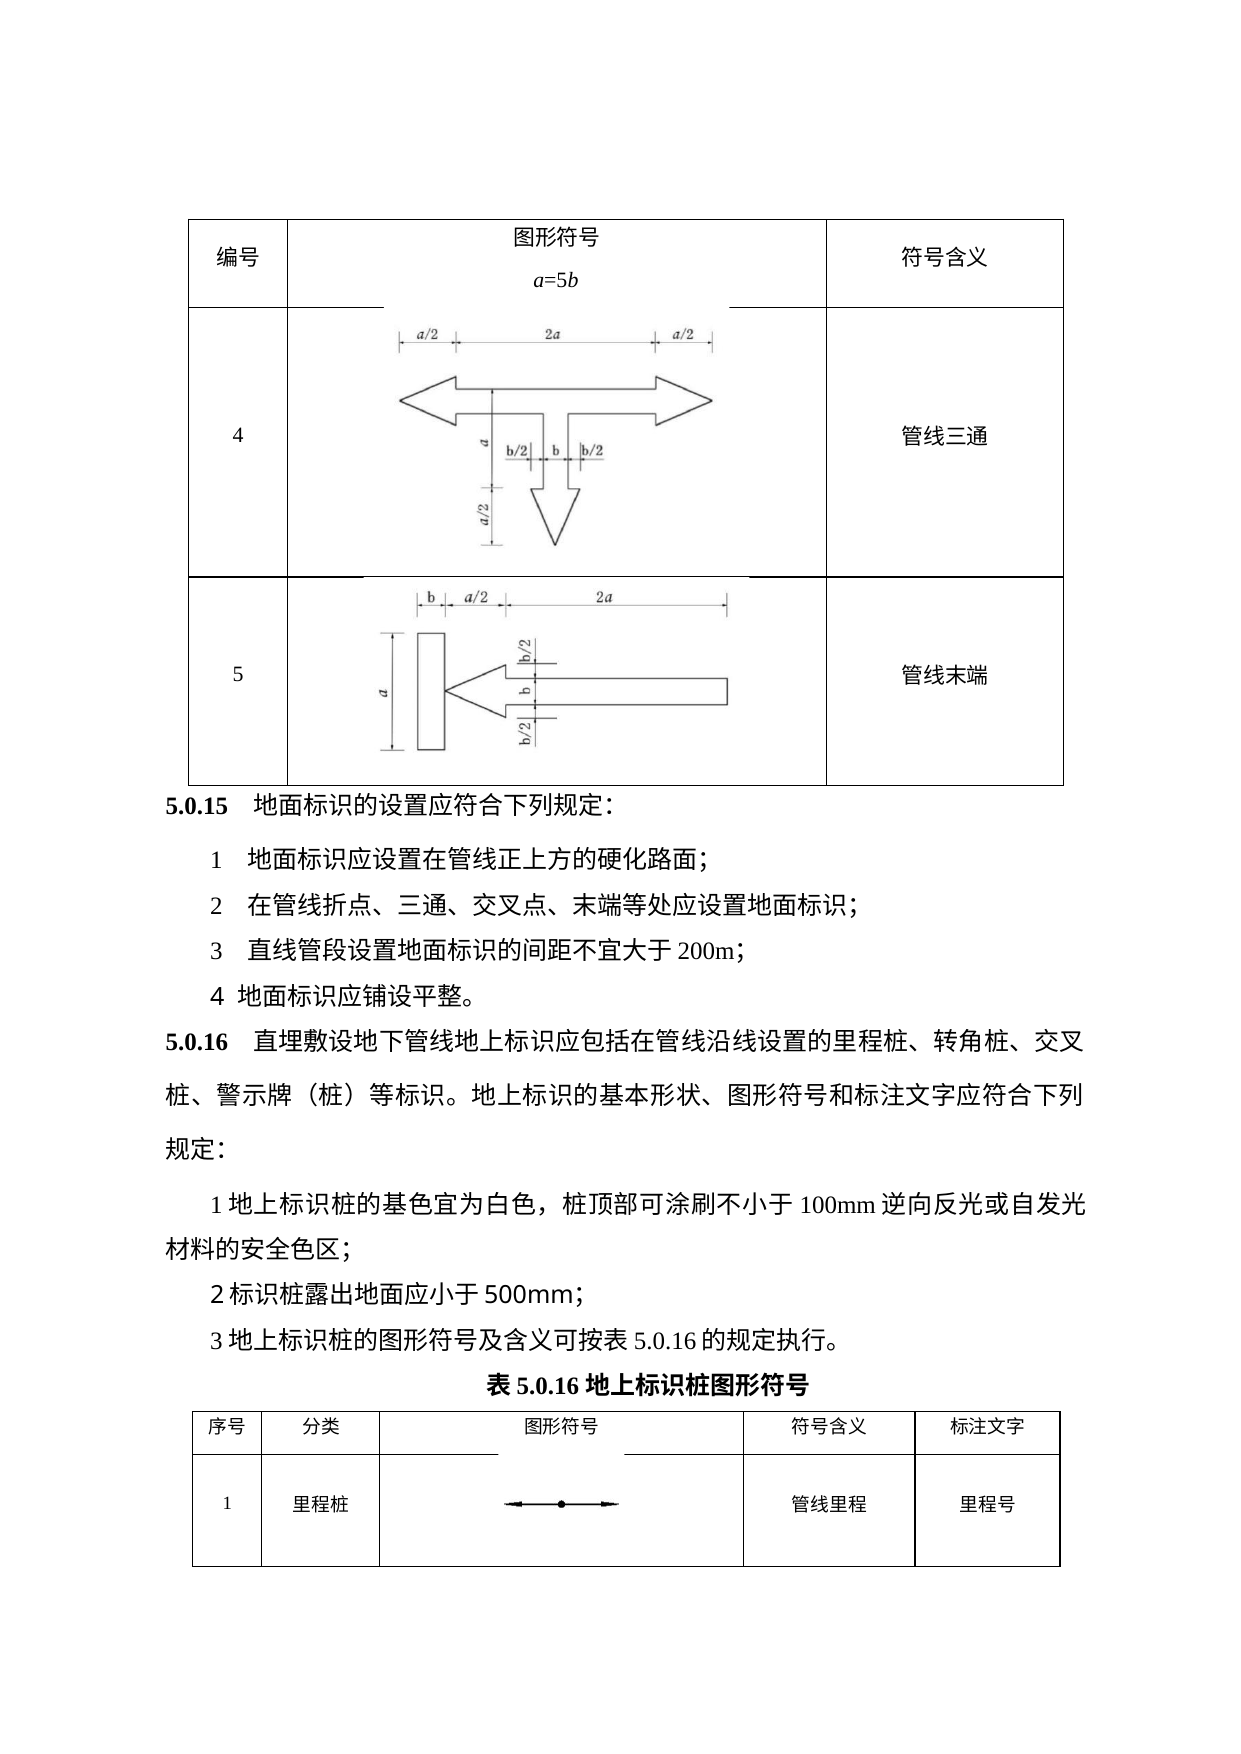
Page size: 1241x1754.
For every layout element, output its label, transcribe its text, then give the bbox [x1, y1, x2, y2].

text 1地上标识桩的基色宜为白色，桩顶部可涂刷不小于100mm逆向反光或自发光材料的安全色区； [165, 1184, 1087, 1266]
table_header 符号含义 [827, 220, 1063, 307]
text 2 在管线折点、三通、交叉点、末端等处应设置地面标识； [165, 885, 1087, 922]
table_cell 里程桩 [262, 1455, 379, 1566]
list 地面标识的设置应符合下列规定： [165, 786, 1087, 822]
picture [498, 1454, 625, 1552]
table_cell 1 [193, 1455, 261, 1566]
table_header 编号 [189, 220, 287, 307]
table_header 序号 [193, 1412, 261, 1453]
table_header 图形符号 a=5b [288, 220, 826, 307]
text 1 地面标识应设置在管线正上方的硬化路面； [165, 840, 1087, 876]
table_cell 5 [189, 578, 287, 784]
table_header 符号含义 [744, 1412, 914, 1453]
picture [383, 307, 730, 563]
table_header 分类 [262, 1412, 379, 1453]
table_cell [288, 578, 826, 784]
table_header 图形符号 [380, 1412, 743, 1453]
text 4 地面标识应铺设平整。 [165, 976, 1087, 1012]
table_cell 4 [189, 308, 287, 576]
text 2标识桩露出地面应小于500mm； [165, 1275, 1087, 1311]
table_cell [380, 1455, 743, 1566]
table_cell 管线三通 [827, 308, 1063, 576]
text 3 直线管段设置地面标识的间距不宜大于200m； [165, 931, 1087, 967]
table_cell [288, 308, 826, 576]
table_cell 管线末端 [827, 578, 1063, 784]
table_cell 管线里程 [744, 1455, 914, 1566]
table_cell 里程号 [916, 1455, 1059, 1566]
list 直埋敷设地下管线地上标识应包括在管线沿线设置的里程桩、转角桩、交叉桩、警示牌（桩）等标识。地上标识的基本形状、图形符号和标注文字应符合下列规定： [165, 1021, 1087, 1166]
picture [363, 577, 750, 771]
table_header 标注文字 [916, 1412, 1059, 1453]
text 3 地上标识桩的图形符号及含义可按表5.0.16的规定执行。 [165, 1320, 1087, 1357]
text 表5.0.16 地上标识桩图形符号 [165, 1366, 1087, 1402]
